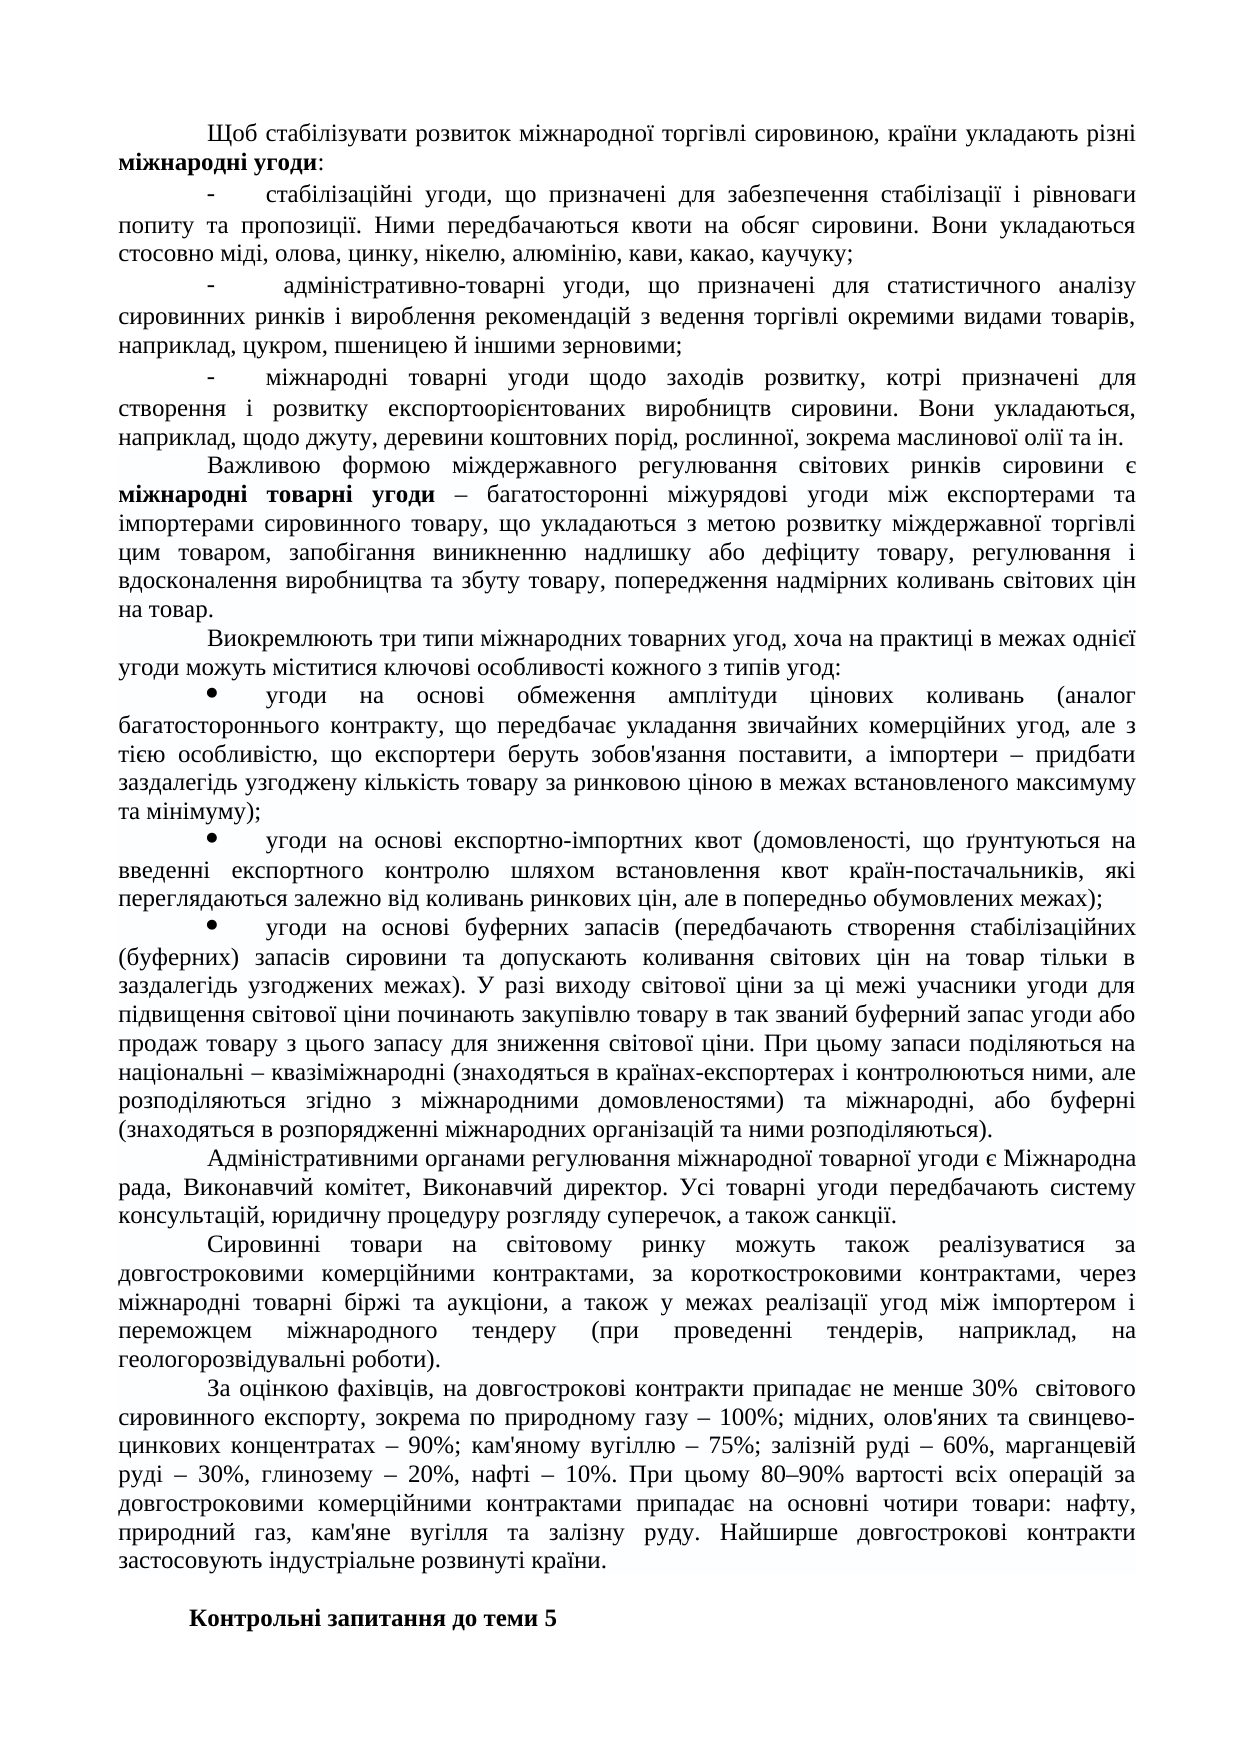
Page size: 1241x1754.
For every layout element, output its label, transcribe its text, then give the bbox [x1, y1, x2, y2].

list міжнародні товарні угоди щодо заходів розвитку, котрі призначені для створення і розвитку експортоорієнтованих виробництв сировини. Вони укладаються, наприклад, щодо джуту, деревини коштовних порід, рослинної, зокрема маслинової олії та ін. [118, 359, 1137, 450]
list угоди на основі буферних запасів (передбачають створення стабілізаційних (буферних) запасів сировини та допускають коливання світових цін на товар тільки в заздалегідь узгоджених межах). У разі виходу світової ціни за ці межі учасники угоди для підвищення світової ціни починають закупівлю товару в так званий буферний запас угоди або продаж товару з цього запасу для зниження світової ціни. При цьому запаси поділяються на національні – квазіміжнародні (знаходяться в країнах-експортерах і контролюються ними, але розподіляються згідно з міжнародними домовленостями) та міжнародні, або буферні (знаходяться в розпорядженні міжнародних організацій та ними розподіляються). [118, 912, 1137, 1143]
list угоди на основі експортно-імпортних квот (домовленості, що ґрунтуються на введенні експортного контролю шляхом встановлення квот країн-постачальників, які переглядаються залежно від коливань ринкових цін, але в попередньо обумовлених межах); [118, 825, 1137, 912]
list адміністративно-товарні угоди, що призначені для статистичного аналізу сировинних ринків і вироблення рекомендацій з ведення торгівлі окремими видами товарів, наприклад, цукром, пшеницею й іншими зерновими; [118, 267, 1137, 359]
text Важливою формою міждержавного регулювання світових ринків сировини є міжнародні товарні угоди – багатосторонні міжурядові угоди між експортерами та імпортерами сировинного товару, що укладаються з метою розвитку міждержавної торгівлі цим товаром, запобігання виникненню надлишку або дефіциту товару, регулювання і вдосконалення виробництва та збуту товару, попередження надмірних коливань світових цін на товар. [118, 450, 1137, 623]
text Сировинні товари на світовому ринку можуть також реалізуватися за довгостроковими комерційними контрактами, за короткостроковими контрактами, через міжнародні товарні біржі та аукціони, а також у межах реалізації угод між імпортером і переможцем міжнародного тендеру (при проведенні тендерів, наприклад, на геологорозвідувальні роботи). [118, 1229, 1137, 1373]
text Щоб стабілізувати розвиток міжнародної торгівлі сировиною, країни укладають різні міжнародні угоди: [118, 118, 1137, 176]
list угоди на основі обмеження амплітуди цінових коливань (аналог багатостороннього контракту, що передбачає укладання звичайних комерційних угод, але з тією особливістю, що експортери беруть зобов'язання поставити, а імпортери – придбати заздалегідь узгоджену кількість товару за ринковою ціною в межах встановленого максимуму та мінімуму); [118, 680, 1137, 825]
list стабілізаційні угоди, що призначені для забезпечення стабілізації і рівноваги попиту та пропозиції. Ними передбачаються квоти на обсяг сировини. Вони укладаються стосовно міді, олова, цинку, нікелю, алюмінію, кави, какао, каучуку; [118, 176, 1137, 267]
text За оцінкою фахівців, на довгострокові контракти припадає не менше 30% світового сировинного експорту, зокрема по природному газу – 100%; мідних, олов'яних та свинцево-цинкових концентратах – 90%; кам'яному вугіллю – 75%; залізній руді – 60%, марганцевій руді – 30%, глинозему – 20%, нафті – 10%. При цьому 80–90% вартості всіх операцій за довгостроковими комерційними контрактами припадає на основні чотири товари: нафту, природний газ, кам'яне вугілля та залізну руду. Найширше довгострокові контракти застосовують індустріальне розвинуті країни. [118, 1373, 1137, 1574]
text Контрольні запитання до теми 5 [118, 1603, 1137, 1632]
text Виокремлюють три типи міжнародних товарних угод, хоча на практиці в межах однієї угоди можуть міститися ключові особливості кожного з типів угод: [118, 623, 1137, 680]
text Адміністративними органами регулювання міжнародної товарної угоди є Міжнародна рада, Виконавчий комітет, Виконавчий директор. Усі товарні угоди передбачають систему консультацій, юридичну процедуру розгляду суперечок, а також санкції. [118, 1143, 1137, 1229]
